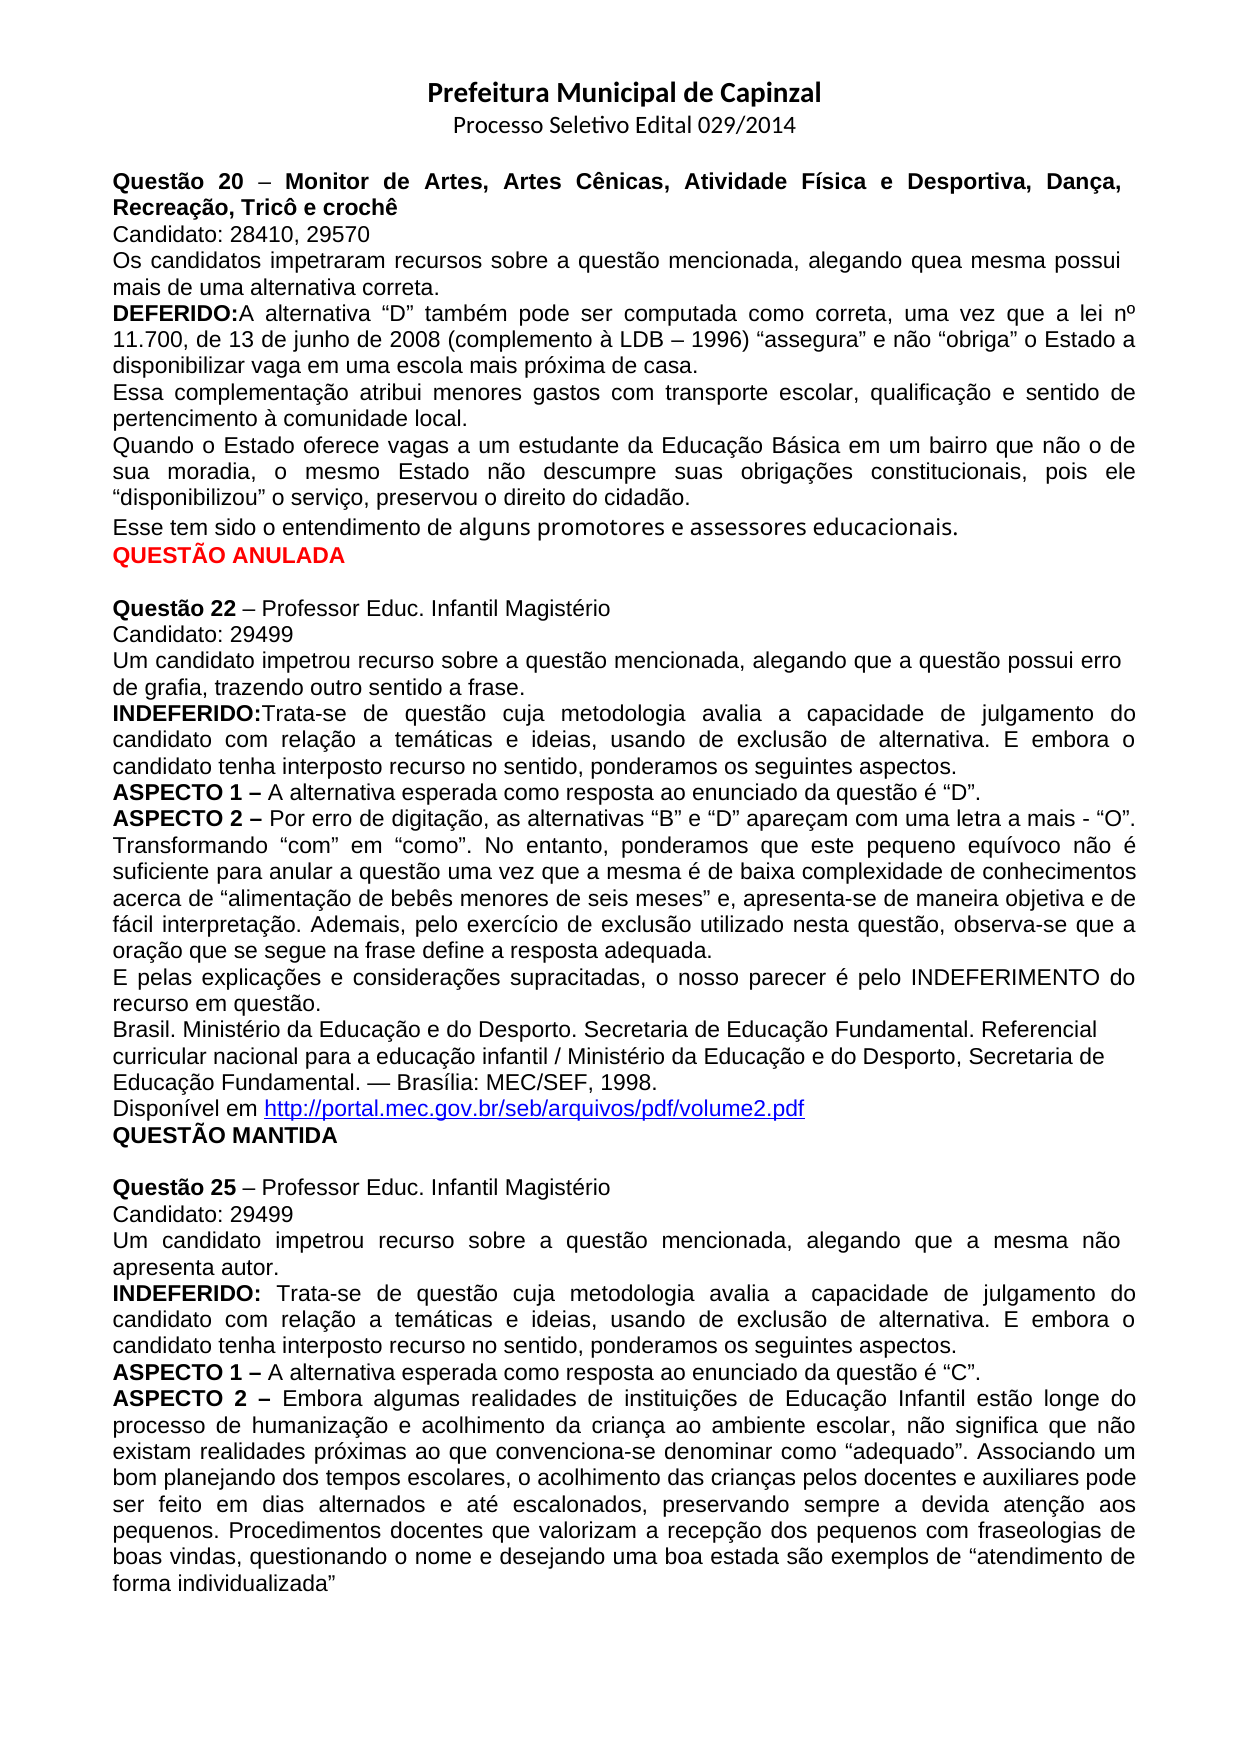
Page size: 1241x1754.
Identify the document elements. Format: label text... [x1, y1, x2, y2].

text Esse tem sido o entendimento de alguns promotores e assessores educacionais. [112, 511, 1137, 542]
text ASPECTO 1 – A alternativa esperada como resposta ao enunciado da questão é “D”. [112, 779, 1137, 805]
text E pelas explicações e considerações supracitadas, o nosso parecer é pelo INDEFERIMENTO do recurso em questão. [112, 963, 1137, 1016]
list Um candidato impetrou recurso sobre a questão mencionada, alegando que a questão possui erro de grafia, trazendo outro sentido a frase. [112, 647, 1122, 700]
text QUESTÃO ANULADA [112, 542, 1137, 568]
text Brasil. Ministério da Educação e do Desporto. Secretaria de Educação Fundamental. Referencial curricular nacional para a educação infantil / Ministério da Educação e do Desporto, Secretaria de Educação Fundamental. — Brasília: MEC/SEF, 1998. [112, 1016, 1137, 1095]
text Candidato: 29499 [112, 1201, 1122, 1227]
text Questão 25 – Professor Educ. Infantil Magistério [112, 1174, 1122, 1201]
text ASPECTO 1 – A alternativa esperada como resposta ao enunciado da questão é “C”. [112, 1359, 1137, 1385]
text Quando o Estado oferece vagas a um estudante da Educação Básica em um bairro que não o de sua moradia, o mesmo Estado não descumpre suas obrigações constitucionais, pois ele “disponibilizou” o serviço, preservou o direito do cidadão. [112, 432, 1137, 511]
text ASPECTO 2 – Embora algumas realidades de instituições de Educação Infantil estão longe do processo de humanização e acolhimento da criança ao ambiente escolar, não significa que não existam realidades próximas ao que convenciona-se denominar como “adequado”. Associando um bom planejando dos tempos escolares, o acolhimento das crianças pelos docentes e auxiliares pode ser feito em dias alternados e até escalonados, preservando sempre a devida atenção aos pequenos. Procedimentos docentes que valorizam a recepção dos pequenos com fraseologias de boas vindas, questionando o nome e desejando uma boa estada são exemplos de “atendimento de forma individualizada” [112, 1385, 1137, 1596]
text Candidato: 29499 [112, 621, 1122, 647]
text Essa complementação atribui menores gastos com transporte escolar, qualificação e sentido de pertencimento à comunidade local. [112, 379, 1137, 432]
text Disponível em http://portal.mec.gov.br/seb/arquivos/pdf/volume2.pdf [112, 1095, 1137, 1122]
text QUESTÃO MANTIDA [112, 1122, 1137, 1148]
text ASPECTO 2 – Por erro de digitação, as alternativas “B” e “D” apareçam com uma letra a mais - “O”. Transformando “com” em “como”. No entanto, ponderamos que este pequeno equívoco não é suficiente para anular a questão uma vez que a mesma é de baixa complexidade de conhecimentos acerca de “alimentação de bebês menores de seis meses” e, apresenta-se de maneira objetiva e de fácil interpretação. Ademais, pelo exercício de exclusão utilizado nesta questão, observa-se que a oração que se segue na frase define a resposta adequada. [112, 805, 1137, 963]
list Os candidatos impetraram recursos sobre a questão mencionada, alegando quea mesma possui mais de uma alternativa correta. [112, 247, 1122, 300]
text INDEFERIDO: Trata-se de questão cuja metodologia avalia a capacidade de julgamento do candidato com relação a temáticas e ideias, usando de exclusão de alternativa. E embora o candidato tenha interposto recurso no sentido, ponderamos os seguintes aspectos. [112, 1280, 1137, 1359]
text DEFERIDO:A alternativa “D” também pode ser computada como correta, uma vez que a lei nº 11.700, de 13 de junho de 2008 (complemento à LDB – 1996) “assegura” e não “obriga” o Estado a disponibilizar vaga em uma escola mais próxima de casa. [112, 300, 1137, 379]
text Questão 20 – Monitor de Artes, Artes Cênicas, Atividade Física e Desportiva, Dança, Recreação, Tricô e crochê [112, 168, 1122, 221]
text INDEFERIDO:Trata-se de questão cuja metodologia avalia a capacidade de julgamento do candidato com relação a temáticas e ideias, usando de exclusão de alternativa. E embora o candidato tenha interposto recurso no sentido, ponderamos os seguintes aspectos. [112, 700, 1137, 779]
list Um candidato impetrou recurso sobre a questão mencionada, alegando que a mesma não apresenta autor. [112, 1227, 1122, 1280]
text Candidato: 28410, 29570 [112, 221, 1122, 247]
text Questão 22 – Professor Educ. Infantil Magistério [112, 594, 1122, 621]
